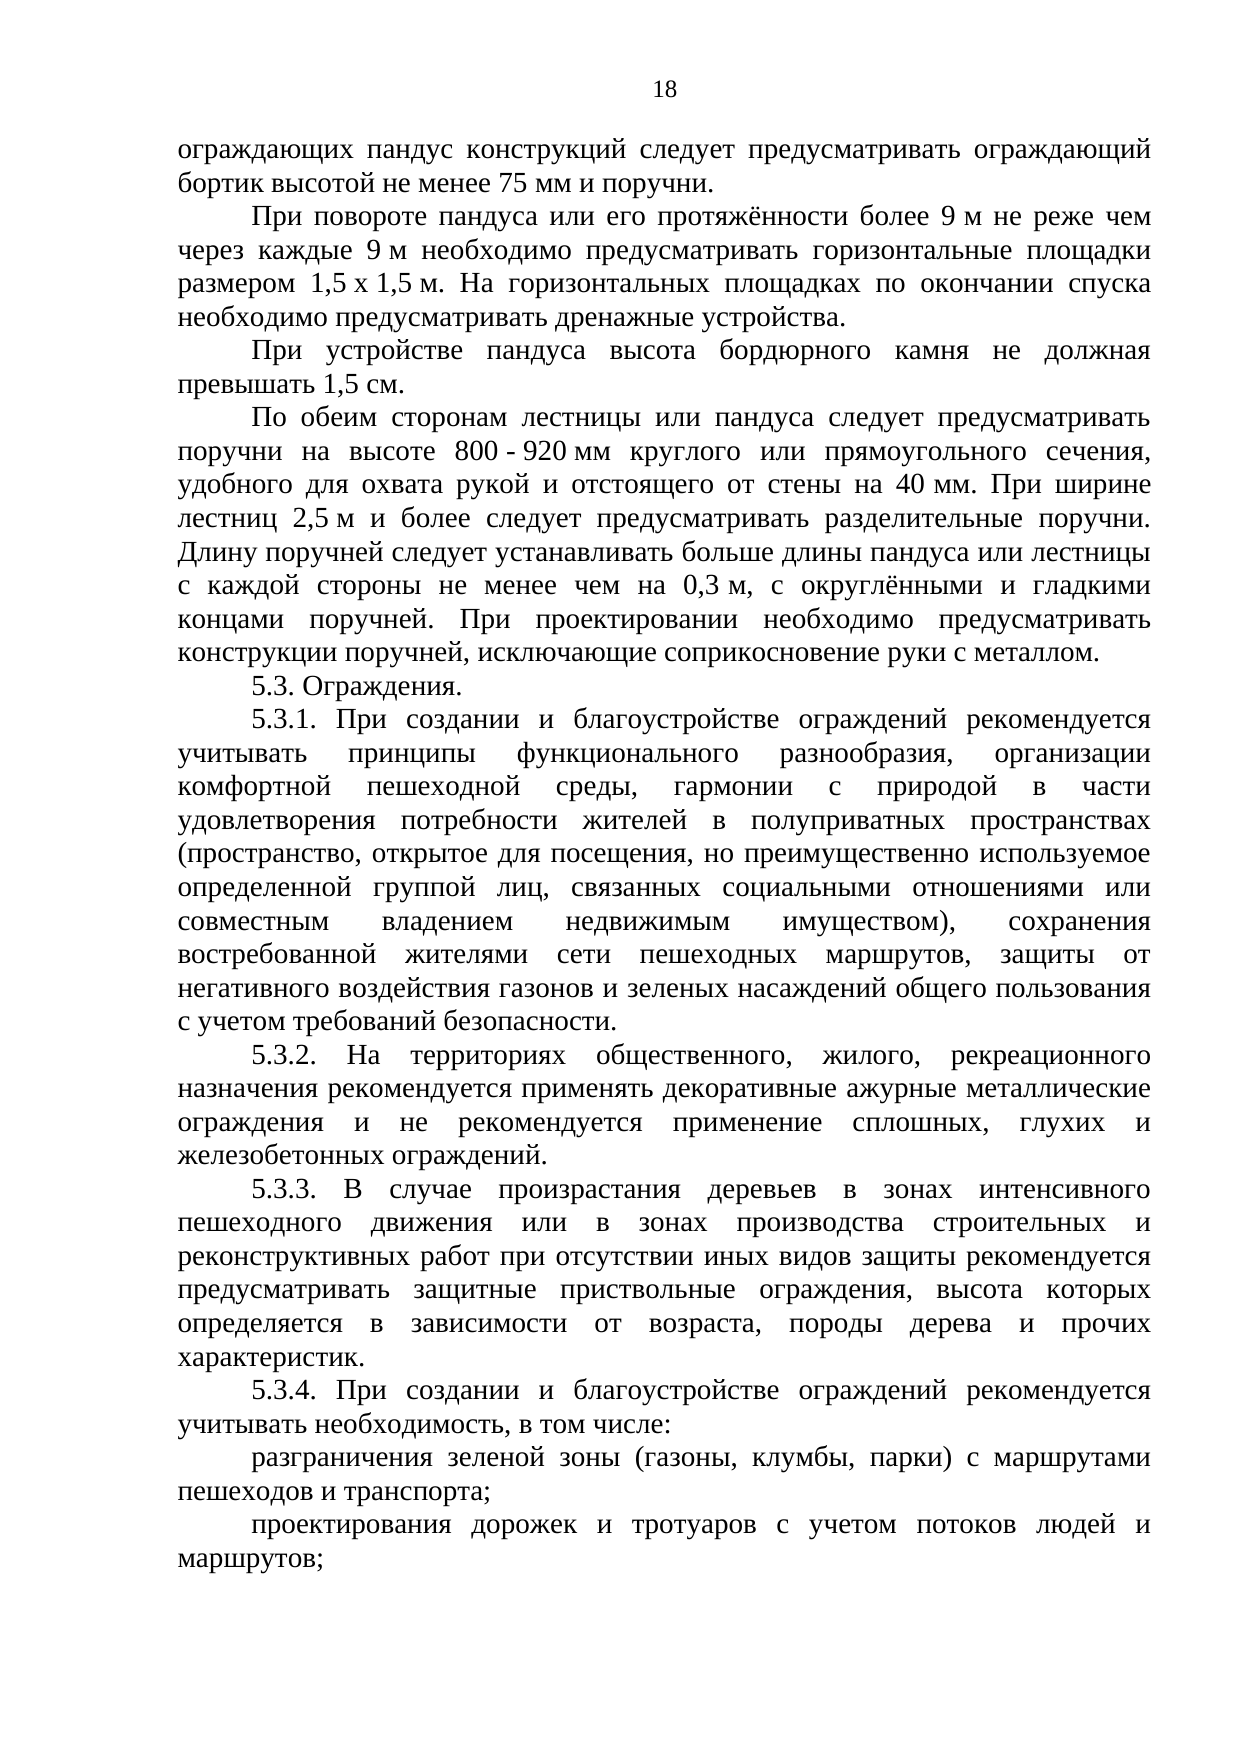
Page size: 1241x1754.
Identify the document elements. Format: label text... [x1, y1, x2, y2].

text 5.3.2. На территориях общественного, жилого, рекреационного назначения рекомендуется применять декоративные ажурные металлические ограждения и не рекомендуется применение сплошных, глухих и железобетонных ограждений. [177, 1037, 1152, 1171]
text проектирования дорожек и тротуаров с учетом потоков людей и маршрутов; [177, 1506, 1152, 1573]
text 5.3.3. В случае произрастания деревьев в зонах интенсивного пешеходного движения или в зонах производства строительных и реконструктивных работ при отсутствии иных видов защиты рекомендуется предусматривать защитные приствольные ограждения, высота которых определяется в зависимости от возраста, породы дерева и прочих характеристик. [177, 1171, 1152, 1372]
text 5.3.1. При создании и благоустройстве ограждений рекомендуется учитывать принципы функционального разнообразия, организации комфортной пешеходной среды, гармонии с природой в части удовлетворения потребности жителей в полуприватных пространствах (пространство, открытое для посещения, но преимущественно используемое определенной группой лиц, связанных социальными отношениями или совместным владением недвижимым имуществом), сохранения востребованной жителями сети пешеходных маршрутов, защиты от негативного воздействия газонов и зеленых насаждений общего пользования с учетом требований безопасности. [177, 701, 1152, 1037]
text По обеим сторонам лестницы или пандуса следует предусматривать поручни на высоте 800 - 920 мм круглого или прямоугольного сечения, удобного для охвата рукой и отстоящего от стены на 40 мм. При ширине лестниц 2,5 м и более следует предусматривать разделительные поручни. Длину поручней следует устанавливать больше длины пандуса или лестницы с каждой стороны не менее чем на 0,3 м, с округлёнными и гладкими концами поручней. При проектировании необходимо предусматривать конструкции поручней, исключающие соприкосновение руки с металлом. [177, 399, 1152, 668]
text При повороте пандуса или его протяжённости более 9 м не реже чем через каждые 9 м необходимо предусматривать горизонтальные площадки размером 1,5 x 1,5 м. На горизонтальных площадках по окончании спуска необходимо предусматривать дренажные устройства. [177, 198, 1152, 332]
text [177, 131, 1152, 198]
text 5.3.4. При создании и благоустройстве ограждений рекомендуется учитывать необходимость, в том числе: [177, 1372, 1152, 1439]
text разграничения зеленой зоны (газоны, клумбы, парки) с маршрутами пешеходов и транспорта; [177, 1439, 1152, 1506]
text 5.3. Ограждения. [177, 668, 1152, 701]
text При устройстве пандуса высота бордюрного камня не должная превышать 1,5 см. [177, 332, 1152, 399]
